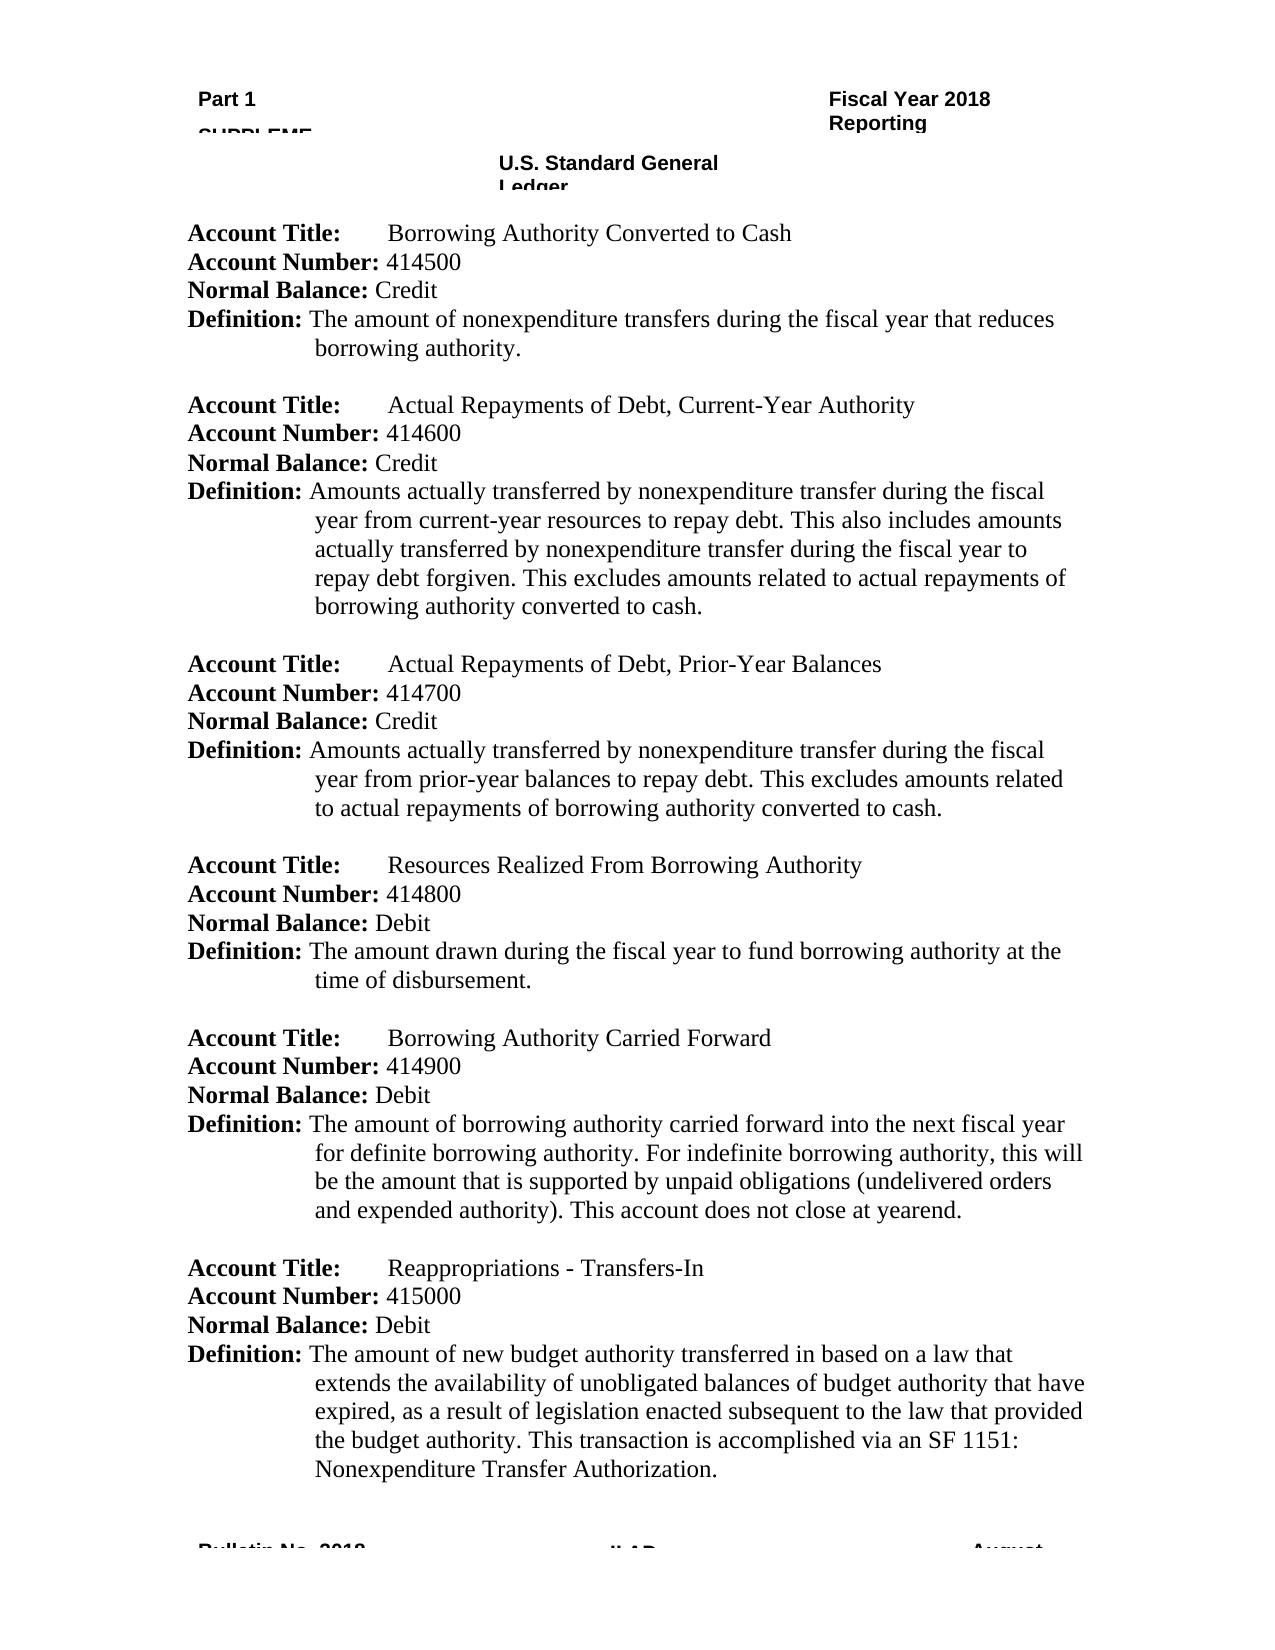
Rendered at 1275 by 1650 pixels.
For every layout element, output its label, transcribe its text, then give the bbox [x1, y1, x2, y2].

text Account Number: 415000 [187, 1281, 1212, 1310]
text Normal Balance: Debit [187, 1080, 1212, 1109]
text Definition: The amount drawn during the fiscal year to fund borrowing authority at the time of disbursement. [187, 936, 1084, 994]
text Definition: The amount of borrowing authority carried forward into the next fiscal year for definite borrowing authority. For indefinite borrowing authority, this will be the amount that is supported by unpaid obligations (undelivered orders and expended authority). This account does not close at yearend. [187, 1109, 1085, 1224]
text Normal Balance: Credit [187, 448, 1212, 476]
text Account Title: Resources Realized From Borrowing Authority [187, 850, 1212, 879]
text Account Title: Borrowing Authority Converted to Cash [187, 218, 1212, 247]
text Normal Balance: Credit [187, 275, 1212, 304]
text Account Title: Reappropriations - Transfers-In [187, 1253, 1212, 1281]
text Account Title: Actual Repayments of Debt, Current-Year Authority [187, 390, 1212, 419]
text Normal Balance: Credit [187, 706, 1212, 735]
text Account Number: 414700 [187, 678, 1212, 706]
text Definition: Amounts actually transferred by nonexpenditure transfer during the fiscal year from prior-year balances to repay debt. This excludes amounts related to actual repayments of borrowing authority converted to cash. [187, 735, 1066, 821]
text Definition: The amount of nonexpenditure transfers during the fiscal year that reduces borrowing authority. [187, 304, 1084, 362]
text Definition: Amounts actually transferred by nonexpenditure transfer during the fiscal year from current-year resources to repay debt. This also includes amounts actually transferred by nonexpenditure transfer during the fiscal year to repay debt forgiven. This excludes amounts related to actual repayments of borrowing authority converted to cash. [187, 476, 1068, 620]
text Normal Balance: Debit [187, 1310, 1212, 1339]
text Account Number: 414600 [187, 419, 1212, 448]
text Account Number: 414900 [187, 1051, 1212, 1080]
text Normal Balance: Debit [187, 908, 1212, 936]
text Account Number: 414500 [187, 247, 1212, 275]
text Account Title: Borrowing Authority Carried Forward [187, 1023, 1212, 1051]
text Definition: The amount of new budget authority transferred in based on a law that extends the availability of unobligated balances of budget authority that have expired, as a result of legislation enacted subsequent to the law that provided the budget authority. This transaction is accomplished via an SF 1151: Nonexpenditure Transfer Authorization. [187, 1339, 1087, 1483]
text Account Number: 414800 [187, 879, 1212, 908]
text Account Title: Actual Repayments of Debt, Prior-Year Balances [187, 649, 1212, 678]
